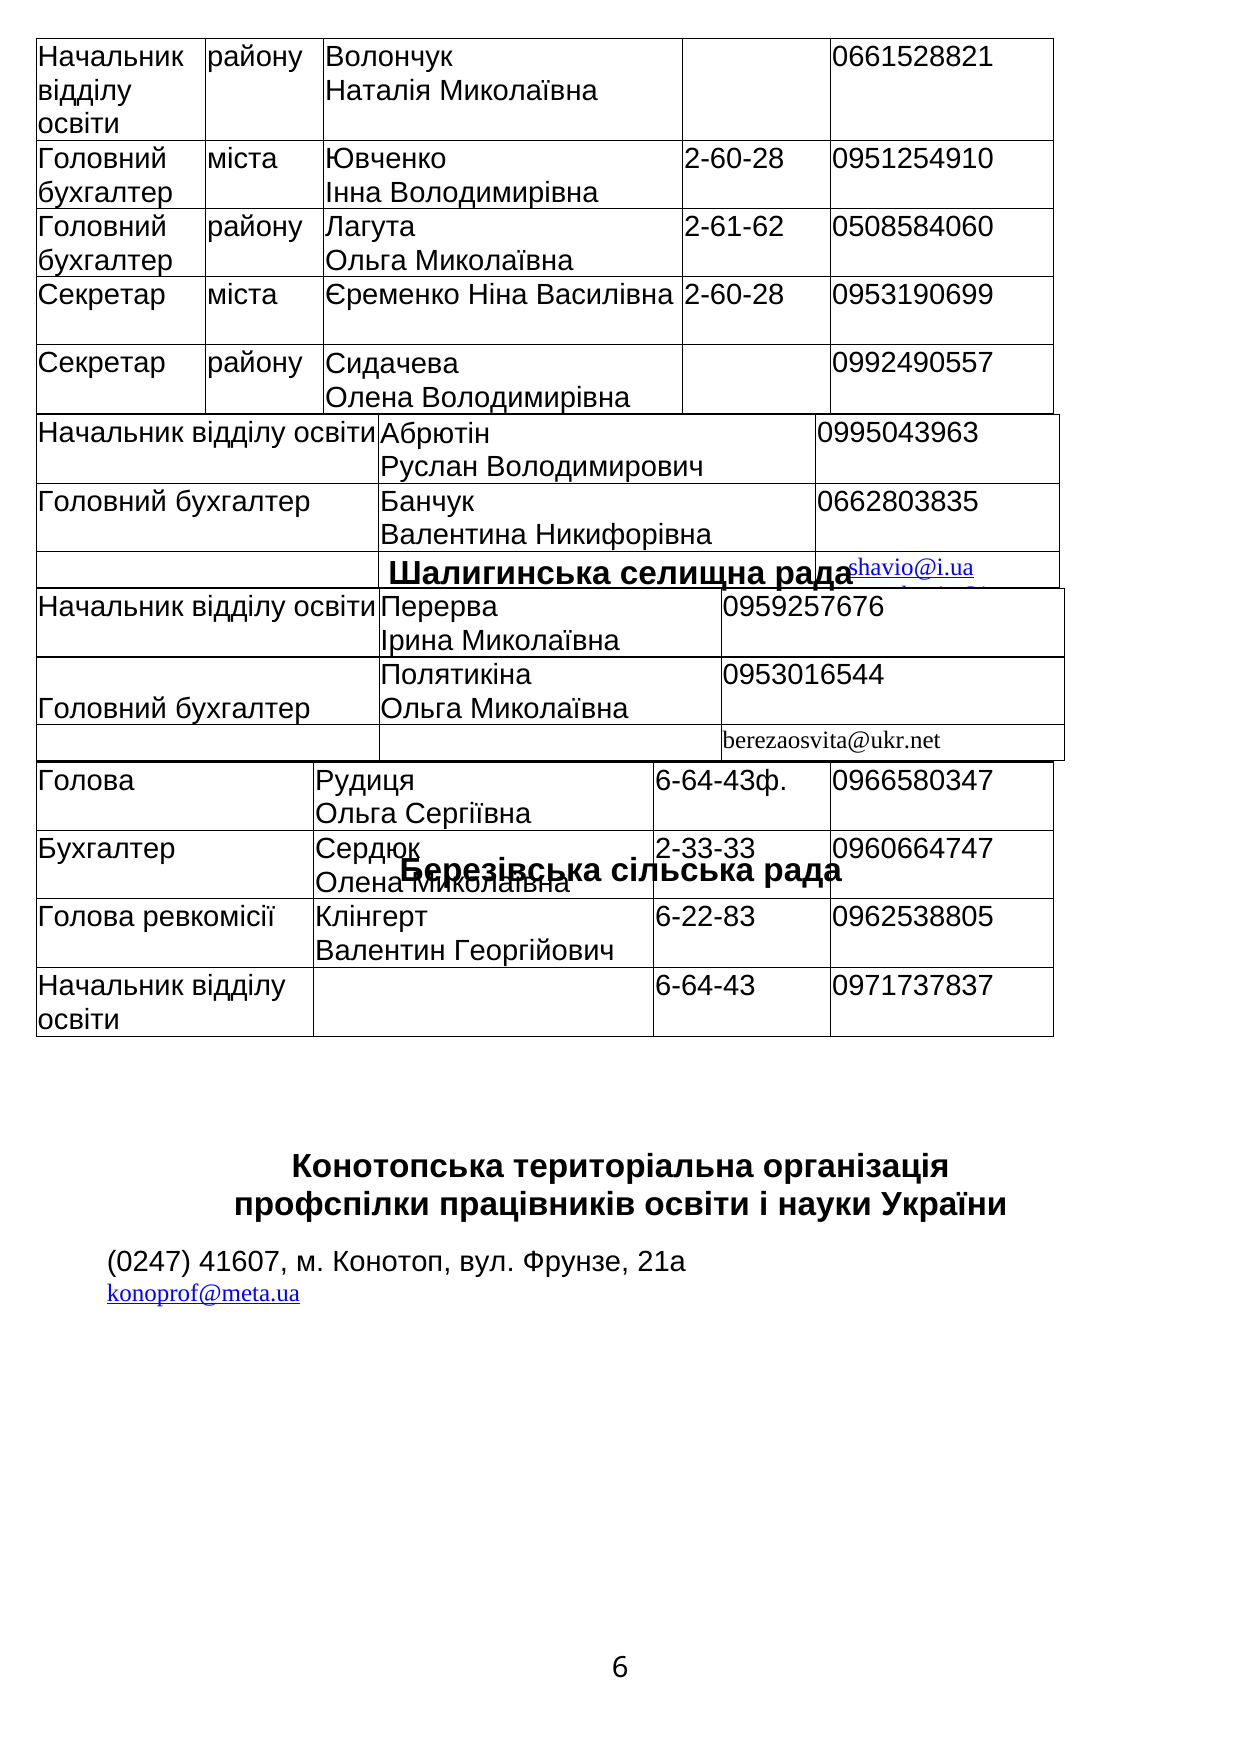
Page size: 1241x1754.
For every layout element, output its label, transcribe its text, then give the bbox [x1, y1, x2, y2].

table_cell 6-22-83 [654, 899, 830, 967]
table_header Начальник відділу освіти [37, 39, 205, 139]
table_cell 0508584060 [831, 209, 1053, 276]
table_cell 0662803835 [816, 484, 1059, 551]
table_cell 2-61-62 [683, 209, 830, 276]
table_header 0661528821 [831, 39, 1053, 139]
table_cell [683, 345, 830, 413]
table_header Начальник відділу освіти [37, 415, 378, 483]
table_cell 0992490557 [831, 345, 1053, 413]
table_cell 0960664747 [831, 831, 1053, 850]
table_cell 0953190699 [831, 277, 1053, 344]
table_header 0959257676 [722, 592, 1064, 656]
table_header Волончук Наталія Миколаївна [324, 39, 682, 139]
table_header району [206, 39, 323, 139]
table_cell [37, 725, 379, 760]
table_header Перерва Ірина Миколаївна [380, 592, 721, 656]
table_cell [380, 725, 721, 760]
table_cell Ювченко Інна Володимирівна [324, 141, 682, 208]
text Шалигинська селищна рада [107, 553, 1135, 592]
table_cell Лагута Ольга Миколаївна [324, 209, 682, 276]
table_cell Банчук Валентина Никифорівна [379, 484, 815, 551]
table_cell [37, 552, 378, 587]
table_cell Клінгерт Валентин Георгійович [314, 899, 653, 967]
table_cell Головний бухгалтер [37, 209, 205, 276]
text Конотопська територіальна організація профспілки працівників освіти і науки України [107, 1146, 1135, 1223]
table_cell Секретар [37, 277, 205, 344]
text (0247) 41607, м. Конотоп, вул. Фрунзе, 21а [107, 1244, 1135, 1278]
table_cell Головний бухгалтер [37, 141, 205, 208]
table_cell Сердюк Олена Миколаївна [314, 831, 653, 850]
table_cell Секретар [37, 345, 205, 413]
table_cell Бухгалтер [37, 831, 313, 898]
table_cell 0953016544 [722, 658, 1064, 724]
table_cell міста [206, 141, 323, 208]
table_cell 2-60-28 [683, 141, 830, 208]
table_header Голова [37, 763, 313, 830]
table_cell Головний бухгалтер [37, 658, 379, 724]
table_header Рудиця Ольга Сергіївна [314, 763, 653, 830]
table_cell Полятикіна Ольга Миколаївна [380, 658, 721, 724]
table_cell Начальник відділу освіти [37, 968, 313, 1036]
table_cell 0971737837 [831, 968, 1053, 1036]
table_cell Сидачева Олена Володимирівна [324, 345, 682, 413]
table_cell району [206, 345, 323, 413]
table_header 6-64-43ф. [654, 763, 830, 830]
table_cell району [206, 209, 323, 276]
table_header 0995043963 [816, 415, 1059, 483]
table_cell [314, 968, 653, 1036]
table_cell Головний бухгалтер [37, 484, 378, 551]
table_cell 0962538805 [831, 899, 1053, 967]
table_header Начальник відділу освіти [37, 589, 379, 656]
table_cell 0951254910 [831, 141, 1053, 208]
table_cell 2-60-28 [683, 277, 830, 344]
table_header [683, 39, 830, 139]
table_header Абрютін Руслан Володимирович [379, 415, 815, 483]
text konoprof@meta.ua [107, 1278, 1135, 1306]
table_header 0966580347 [831, 763, 1053, 830]
table_cell міста [206, 277, 323, 344]
text 6 [612, 1646, 628, 1686]
text Березівська сільська рада [107, 850, 1135, 888]
table_cell 2-33-33 [654, 831, 830, 850]
table_cell Голова ревкомісії [37, 899, 313, 967]
table_cell berezaosvita@ukr.net [722, 725, 1064, 760]
table_cell Єременко Ніна Василівна [324, 277, 682, 344]
table_cell 6-64-43 [654, 968, 830, 1036]
